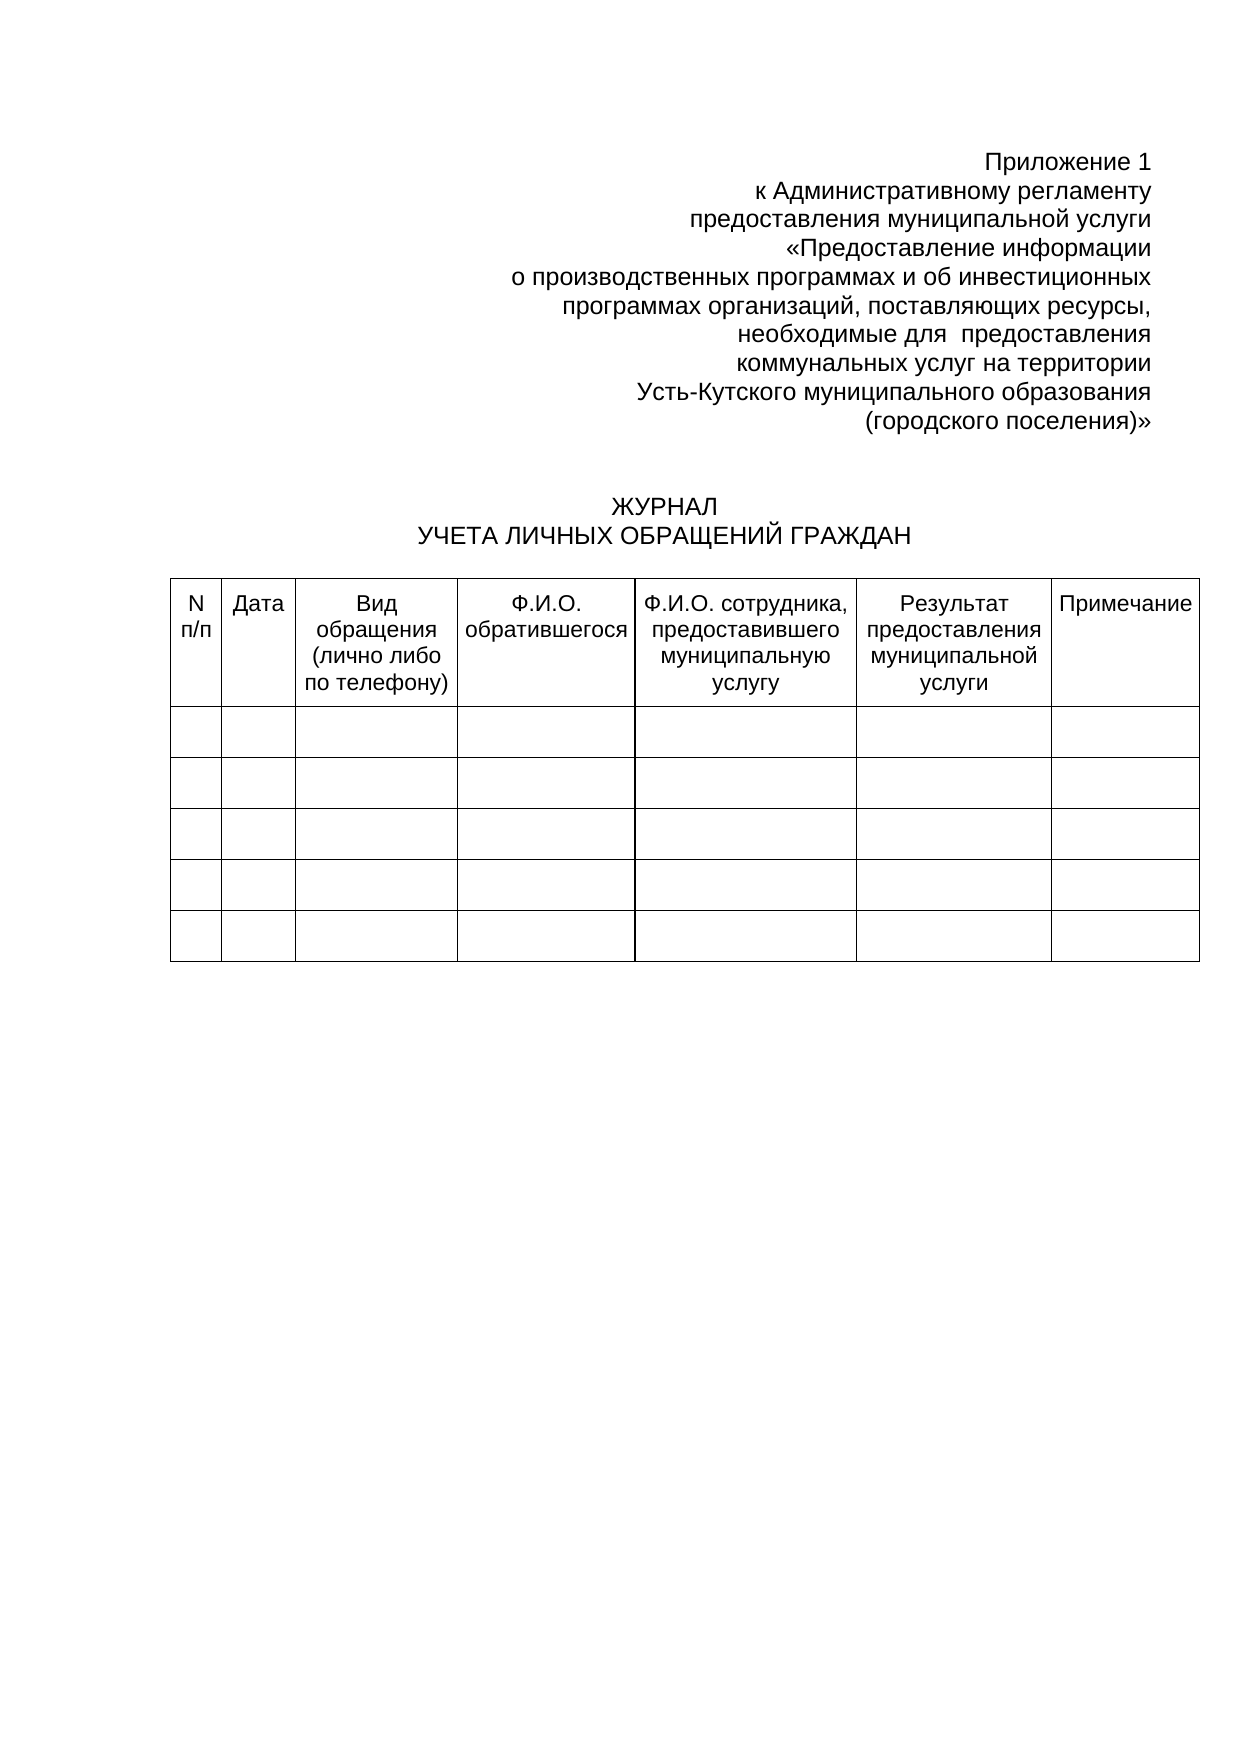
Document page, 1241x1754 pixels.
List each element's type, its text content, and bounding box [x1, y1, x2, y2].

table_header Примечание [1052, 579, 1199, 706]
table_cell [1052, 809, 1199, 859]
table_cell [857, 860, 1051, 910]
text ЖУРНАЛ [177, 492, 1152, 521]
table_cell [222, 911, 295, 961]
text УЧЕТА ЛИЧНЫХ ОБРАЩЕНИЙ ГРАЖДАН [177, 521, 1152, 549]
table_cell [857, 707, 1051, 757]
table_cell [296, 758, 457, 808]
table_cell [458, 860, 634, 910]
table_cell [171, 707, 221, 757]
table_cell [296, 911, 457, 961]
text Усть-Кутского муниципального образования [177, 377, 1152, 406]
table_cell [857, 809, 1051, 859]
table_cell [636, 707, 856, 757]
table_cell [171, 758, 221, 808]
table_cell [458, 809, 634, 859]
text необходимые для предоставления [177, 319, 1152, 348]
text (городского поселения)» [177, 406, 1152, 434]
table_cell [171, 911, 221, 961]
table_cell [222, 707, 295, 757]
table_header Ф.И.О. сотрудника, предоставившего муниципальную услугу [636, 579, 856, 706]
text о производственных программах и об инвестиционных [177, 262, 1152, 291]
table_header N п/п [171, 579, 221, 706]
table_cell [1052, 911, 1199, 961]
text коммунальных услуг на территории [177, 348, 1152, 377]
text Приложение 1 [177, 147, 1152, 176]
table_cell [636, 860, 856, 910]
table_cell [222, 809, 295, 859]
table_cell [296, 809, 457, 859]
text программах организаций, поставляющих ресурсы, [177, 291, 1152, 319]
table_cell [636, 911, 856, 961]
table_cell [636, 809, 856, 859]
table_cell [1052, 707, 1199, 757]
table_cell [458, 911, 634, 961]
table_cell [296, 860, 457, 910]
table_cell [171, 860, 221, 910]
table_cell [171, 809, 221, 859]
table_cell [857, 911, 1051, 961]
table_cell [458, 707, 634, 757]
table_cell [222, 758, 295, 808]
table_header Дата [222, 579, 295, 706]
table_cell [1052, 758, 1199, 808]
table_cell [857, 758, 1051, 808]
table_header Результат предоставления муниципальной услуги [857, 579, 1051, 706]
table_header Ф.И.О. обратившегося [458, 579, 634, 706]
table_cell [296, 707, 457, 757]
table_cell [636, 758, 856, 808]
table_cell [458, 758, 634, 808]
text «Предоставление информации [177, 233, 1152, 262]
table_cell [1052, 860, 1199, 910]
text предоставления муниципальной услуги [177, 204, 1152, 233]
text к Административному регламенту [177, 176, 1152, 204]
table_cell [222, 860, 295, 910]
table_header Вид обращения (лично либо по телефону) [296, 579, 457, 706]
